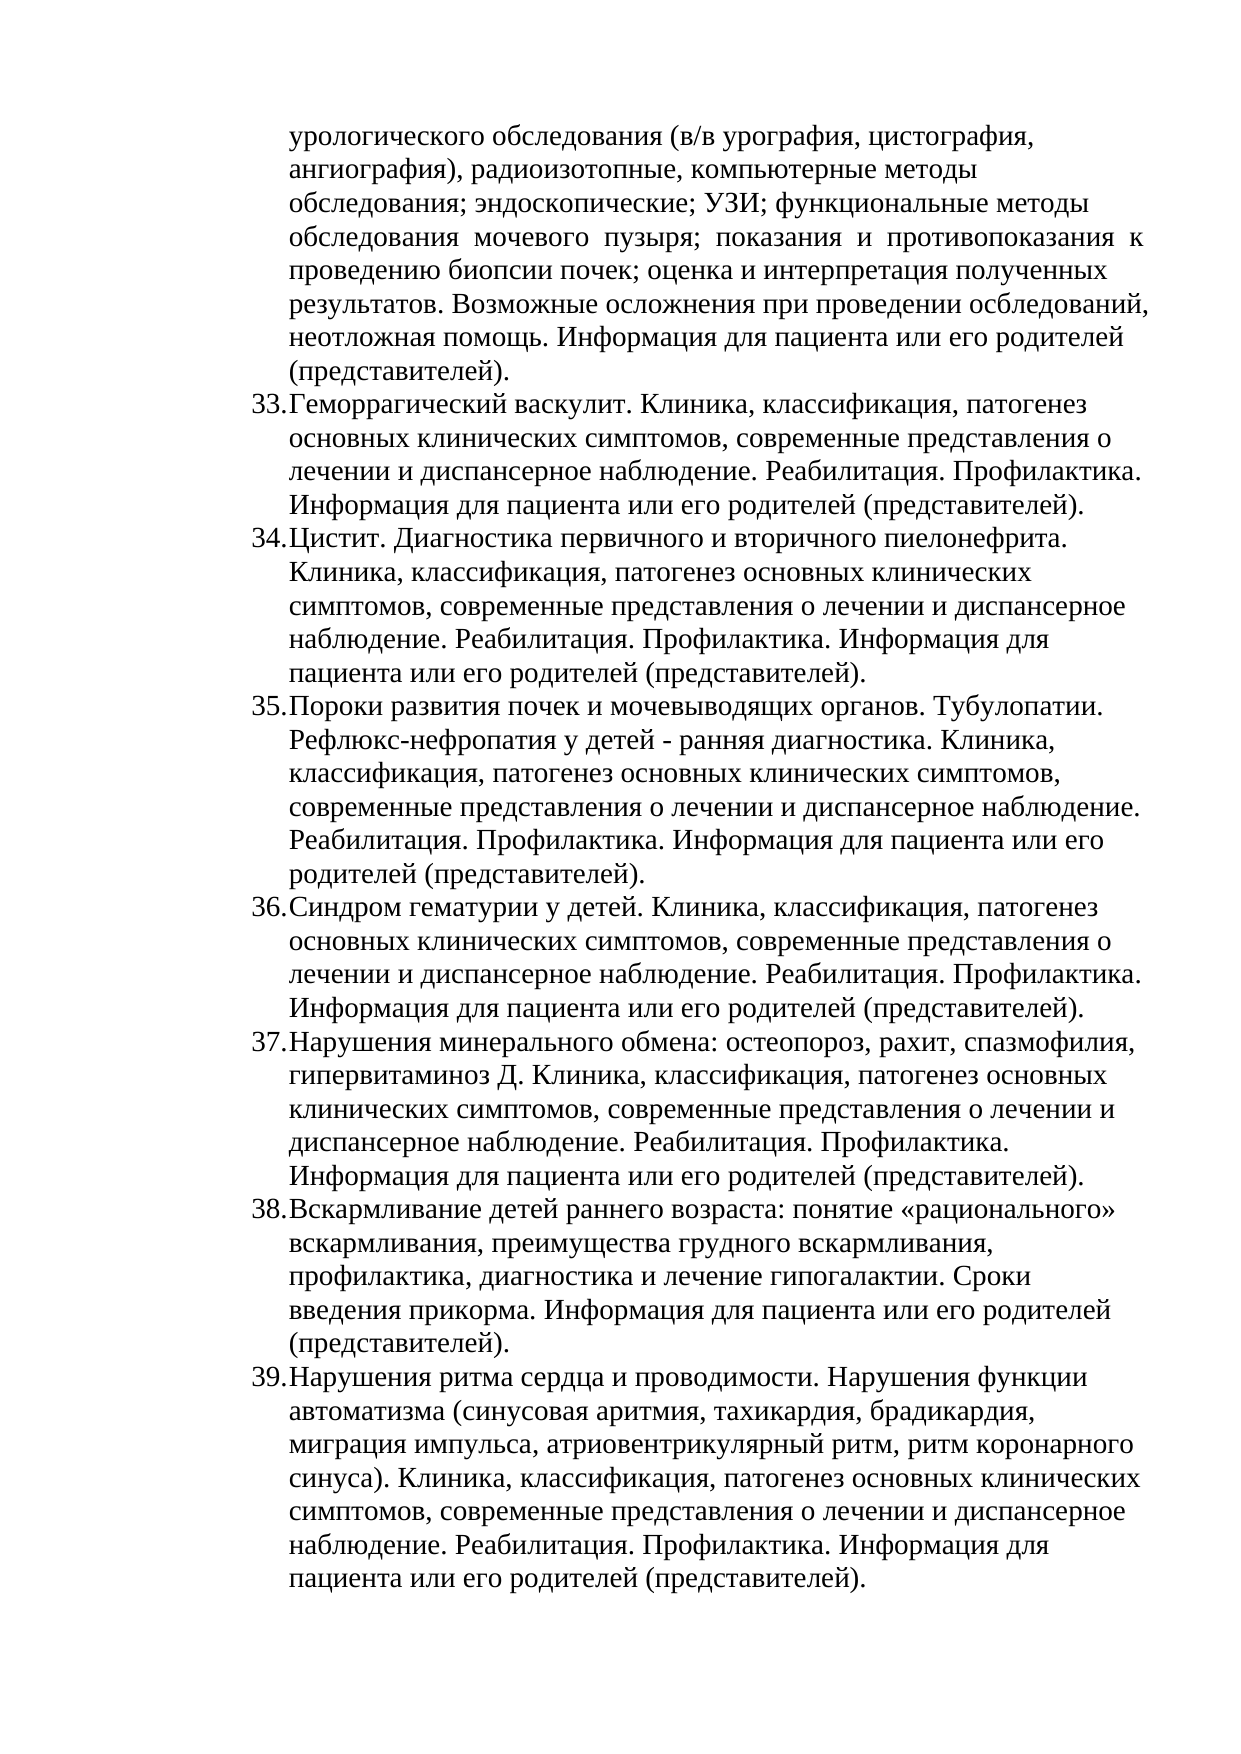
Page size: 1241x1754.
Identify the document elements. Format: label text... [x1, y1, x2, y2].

list Вскармливание детей раннего возраста: понятие «рационального» вскармливания, преимущества грудного вскармливания, профилактика, диагностика и лечение гипогалактии. Сроки введения прикорма. Информация для пациента или его родителей (представителей). [251, 1191, 1152, 1359]
list Нарушения ритма сердца и проводимости. Нарушения функции автоматизма (синусовая аритмия, тахикардия, брадикардия, миграция импульса, атриовентрикулярный ритм, ритм коронарного синуса). Клиника, классификация, патогенез основных клинических симптомов, современные представления о лечении и диспансерное наблюдение. Реабилитация. Профилактика. Информация для пациента или его родителей (представителей). [251, 1359, 1152, 1594]
list Геморрагический васкулит. Клиника, классификация, патогенез основных клинических симптомов, современные представления о лечении и диспансерное наблюдение. Реабилитация. Профилактика. Информация для пациента или его родителей (представителей). [251, 386, 1152, 521]
list Цистит. Диагностика первичного и вторичного пиелонефрита. Клиника, классификация, патогенез основных клинических симптомов, современные представления о лечении и диспансерное наблюдение. Реабилитация. Профилактика. Информация для пациента или его родителей (представителей). [251, 521, 1152, 688]
list Нарушения минерального обмена: остеопороз, рахит, спазмофилия, гипервитаминоз Д. Клиника, классификация, патогенез основных клинических симптомов, современные представления о лечении и диспансерное наблюдение. Реабилитация. Профилактика. Информация для пациента или его родителей (представителей). [251, 1024, 1152, 1191]
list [251, 118, 1152, 386]
list Пороки развития почек и мочевыводящих органов. Тубулопатии. Рефлюкс-нефропатия у детей - ранняя диагностика. Клиника, классификация, патогенез основных клинических симптомов, современные представления о лечении и диспансерное наблюдение. Реабилитация. Профилактика. Информация для пациента или его родителей (представителей). [251, 688, 1152, 889]
list Синдром гематурии у детей. Клиника, классификация, патогенез основных клинических симптомов, современные представления о лечении и диспансерное наблюдение. Реабилитация. Профилактика. Информация для пациента или его родителей (представителей). [251, 889, 1152, 1024]
